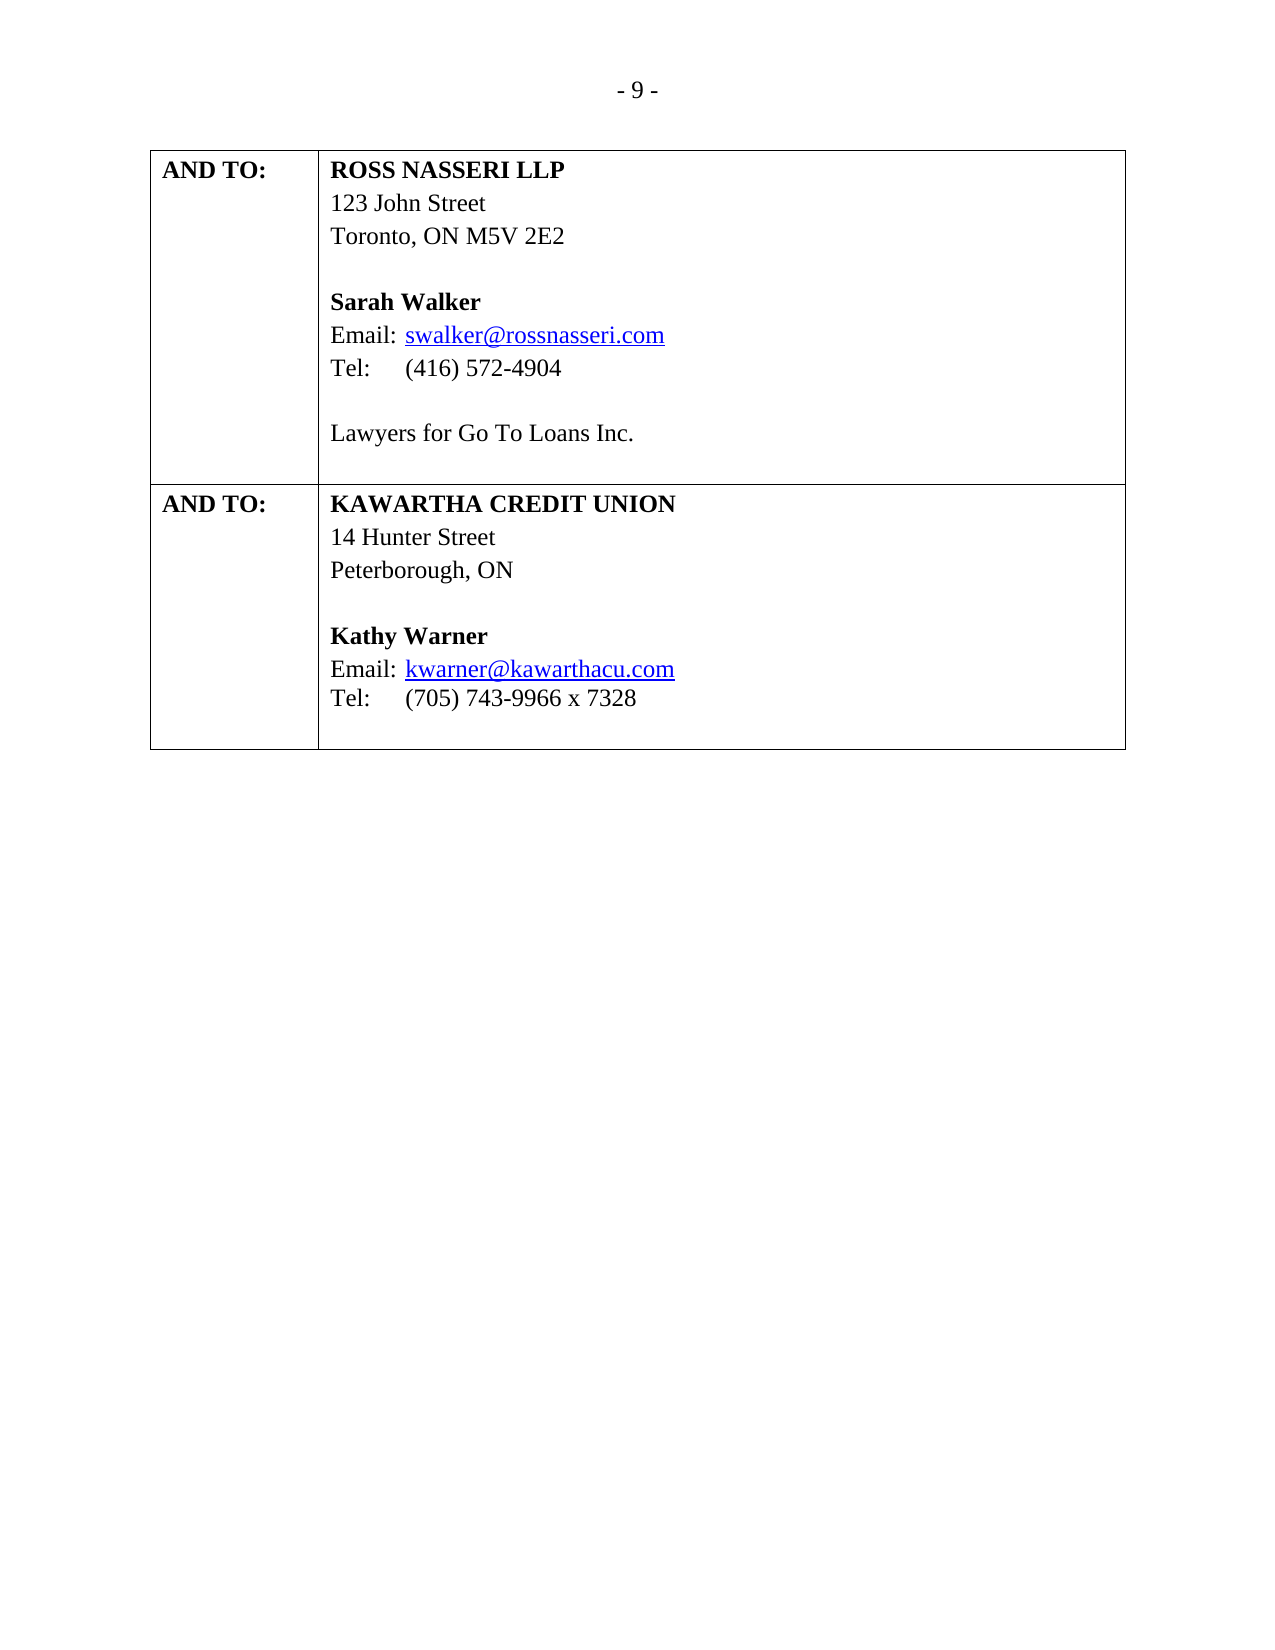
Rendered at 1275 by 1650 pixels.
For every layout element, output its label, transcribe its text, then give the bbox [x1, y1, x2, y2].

table_cell ROSS NASSERI LLP 123 John Street Toronto, ON M5V 2E2 Sarah Walker Email: swalker@rossnasseri.com Tel: (416) 572-4904 Lawyers for Go To Loans Inc. [319, 151, 1125, 484]
table_cell AND TO: [151, 485, 318, 749]
table_cell KAWARTHA CREDIT UNION 14 Hunter Street Peterborough, ON Kathy Warner Email: kwarner@kawarthacu.com Tel: (705) 743-9966 x 7328 [319, 485, 1125, 749]
table_cell AND TO: [151, 151, 318, 484]
